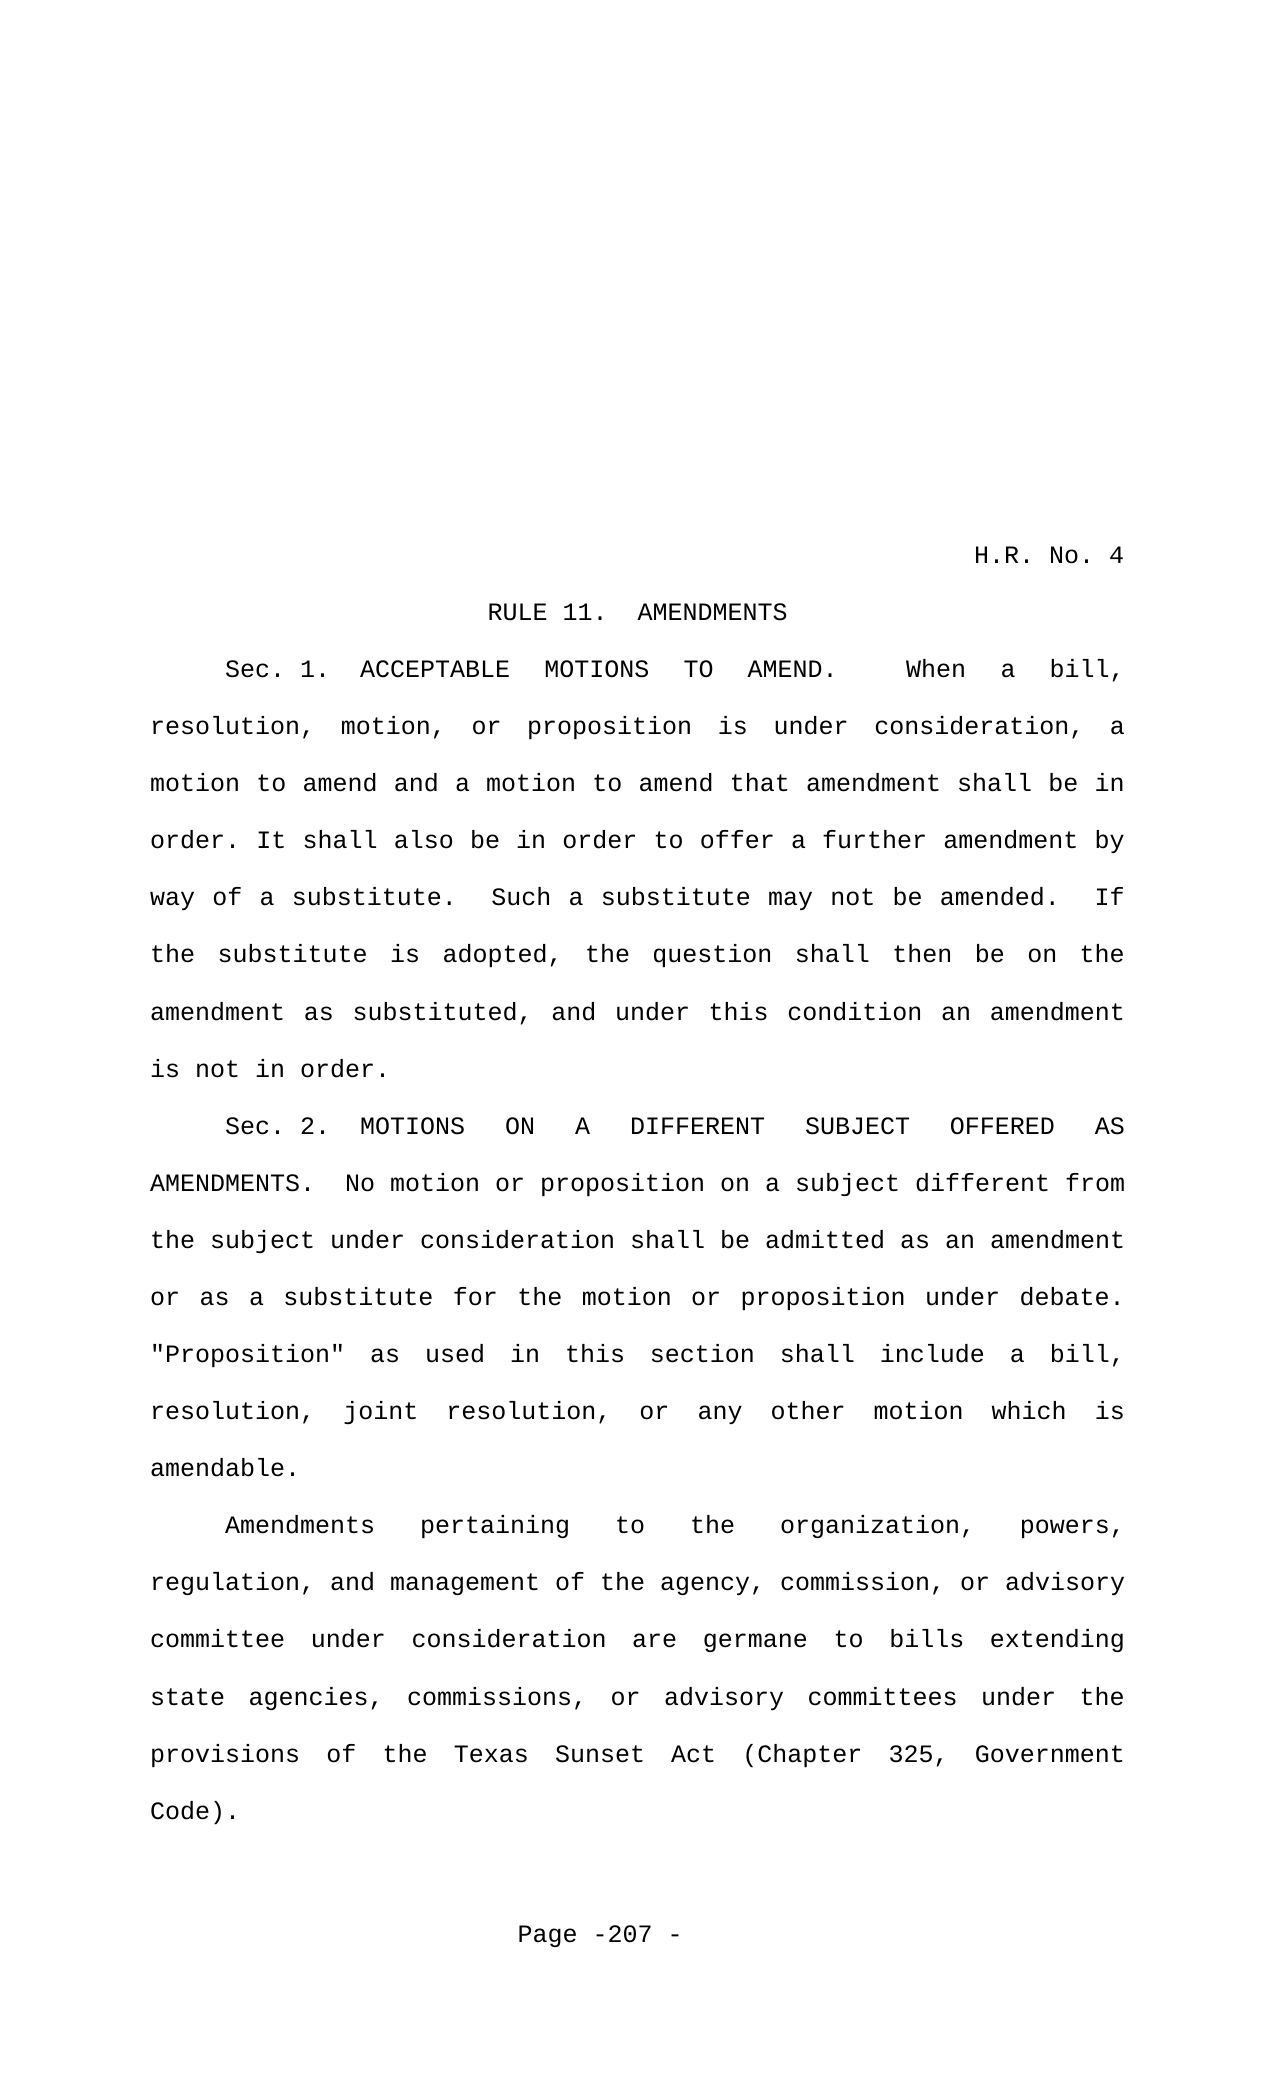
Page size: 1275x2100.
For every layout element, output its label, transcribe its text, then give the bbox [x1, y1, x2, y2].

text RULE 11. AMENDMENTS [150, 599, 1125, 628]
text Sec. 2. MOTIONS ON A DIFFERENT SUBJECT OFFERED AS AMENDMENTS. No motion or proposition on a subject different from the subject under consideration shall be admitted as an amendment or as a substitute for the motion or proposition under debate. "Proposition" as used in this section shall include a bill, resolution, joint resolution, or any other motion which is amendable. [150, 1113, 1125, 1484]
text Sec. 1. ACCEPTABLE MOTIONS TO AMEND. When a bill, resolution, motion, or proposition is under consideration, a motion to amend and a motion to amend that amendment shall be in order. It shall also be in order to offer a further amendment by way of a substitute. Such a substitute may not be amended. If the substitute is adopted, the question shall then be on the amendment as substituted, and under this condition an amendment is not in order. [150, 656, 1125, 1084]
text Amendments pertaining to the organization, powers, regulation, and management of the agency, commission, or advisory committee under consideration are germane to bills extending state agencies, commissions, or advisory committees under the provisions of the Texas Sunset Act (Chapter 325, Government Code). [150, 1513, 1125, 1827]
